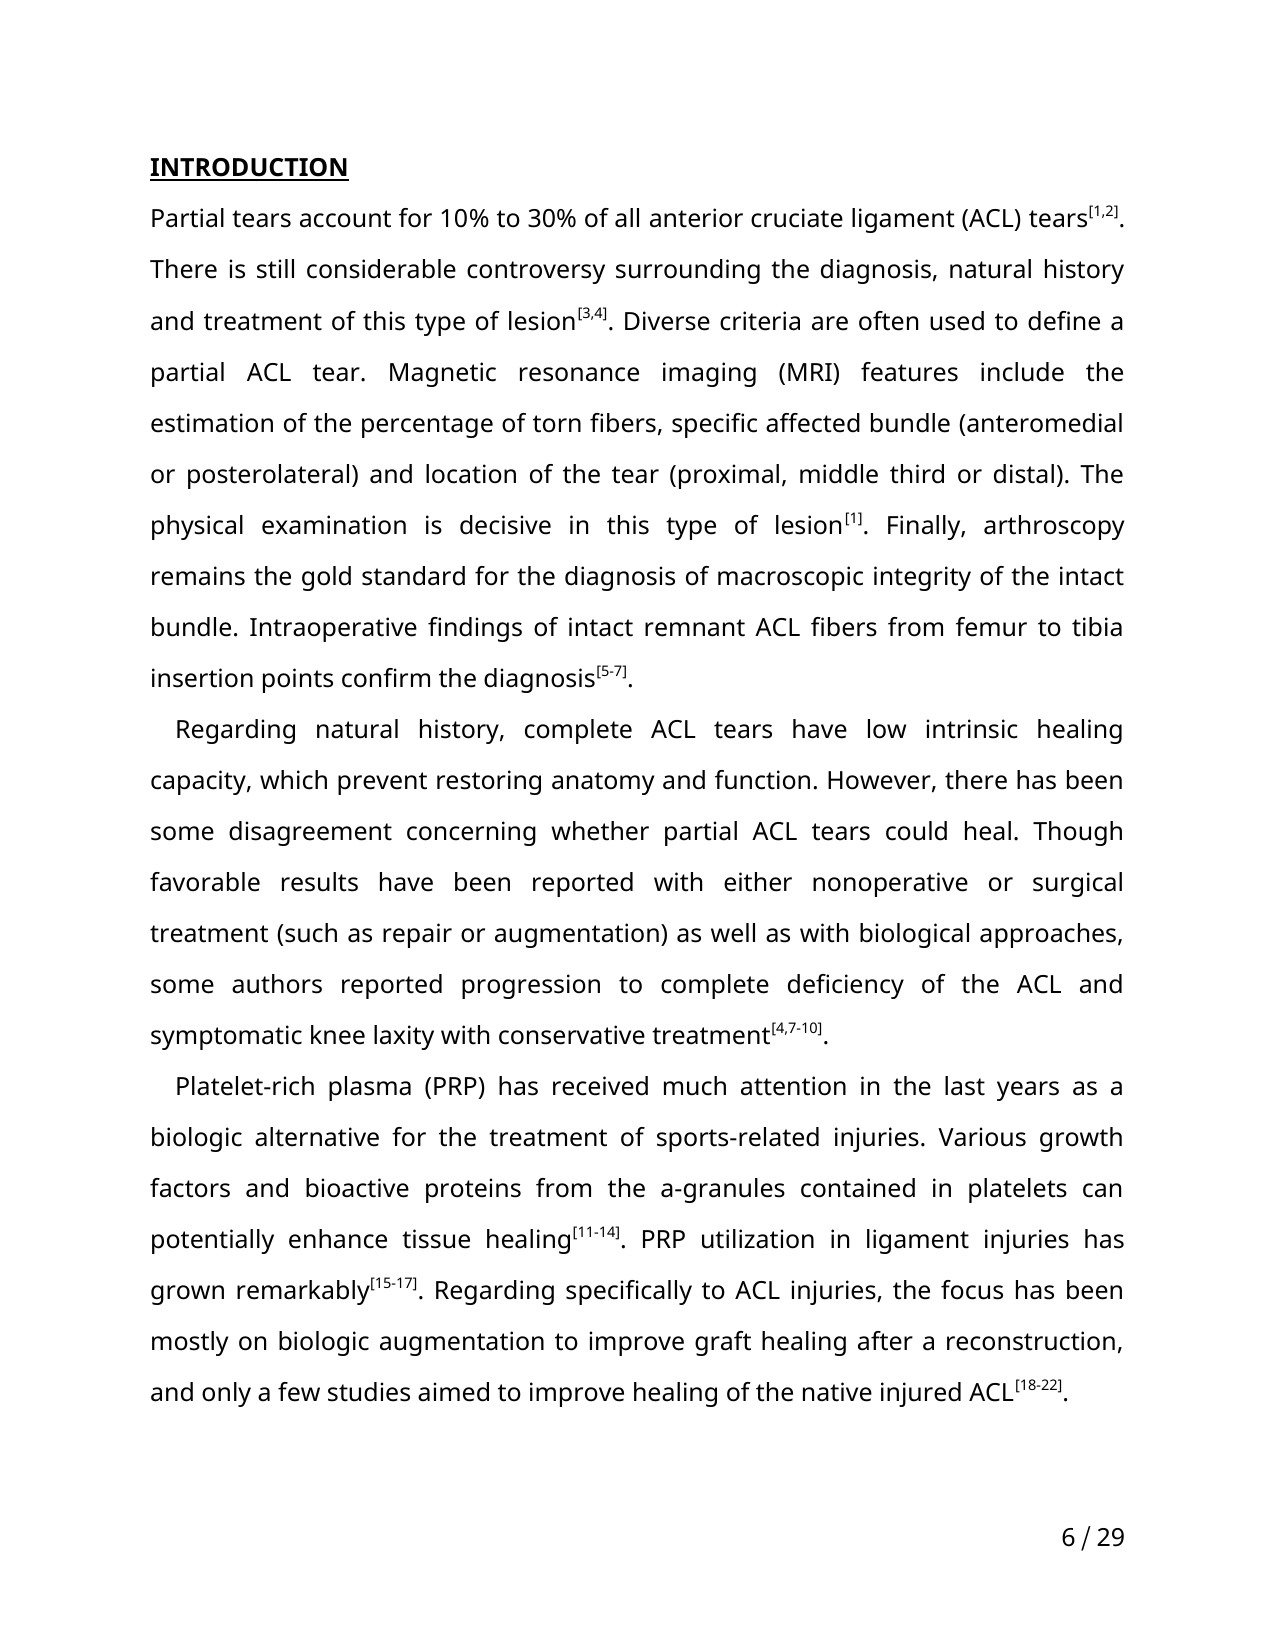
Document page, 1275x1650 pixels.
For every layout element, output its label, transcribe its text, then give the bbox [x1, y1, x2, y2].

text Platelet-rich plasma (PRP) has received much attention in the last years as a biologic alternative for the treatment of sports-related injuries. Various growth factors and bioactive proteins from the a-granules contained in platelets can potentially enhance tissue healing[11-14]. PRP utilization in ligament injuries has grown remarkably[15-17]. Regarding specifically to ACL injuries, the focus has been mostly on biologic augmentation to improve graft healing after a reconstruction, and only a few studies aimed to improve healing of the native injured ACL[18-22]. [150, 1069, 1125, 1409]
text INTRODUCTION [150, 150, 1125, 184]
text Regarding natural history, complete ACL tears have low intrinsic healing capacity, which prevent restoring anatomy and function. However, there has been some disagreement concerning whether partial ACL tears could heal. Though favorable results have been reported with either nonoperative or surgical treatment (such as repair or augmentation) as well as with biological approaches, some authors reported progression to complete deficiency of the ACL and symptomatic knee laxity with conservative treatment[4,7-10]. [150, 711, 1125, 1052]
text Partial tears account for 10% to 30% of all anterior cruciate ligament (ACL) tears[1,2]. There is still considerable controversy surrounding the diagnosis, natural history and treatment of this type of lesion[3,4]. Diverse criteria are often used to define a partial ACL tear. Magnetic resonance imaging (MRI) features include the estimation of the percentage of torn fibers, specific affected bundle (anteromedial or posterolateral) and location of the tear (proximal, middle third or distal). The physical examination is decisive in this type of lesion[1]. Finally, arthroscopy remains the gold standard for the diagnosis of macroscopic integrity of the intact bundle. Intraoperative findings of intact remnant ACL fibers from femur to tibia insertion points confirm the diagnosis[5-7]. [150, 201, 1125, 694]
